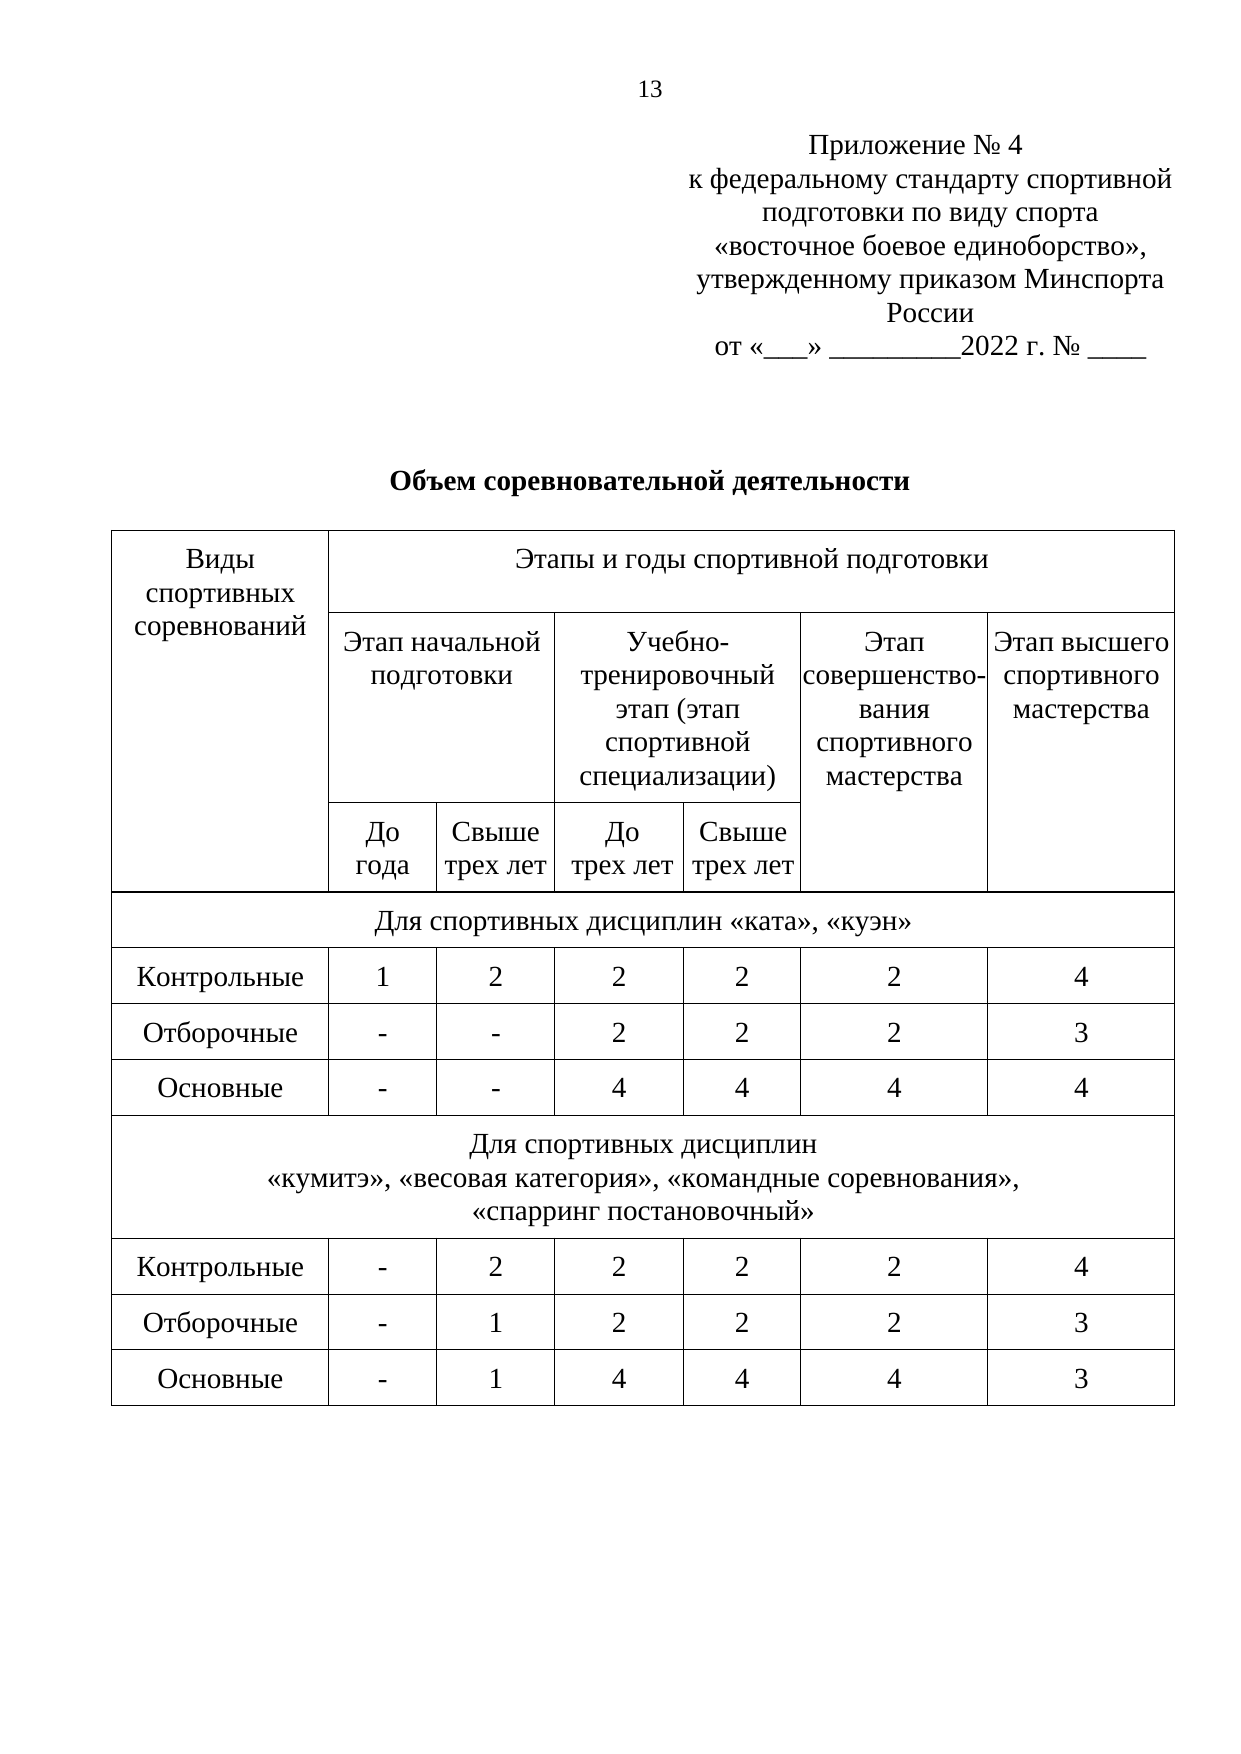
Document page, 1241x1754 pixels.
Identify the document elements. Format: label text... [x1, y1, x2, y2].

table_cell 1 [329, 948, 436, 1003]
table_cell 2 [555, 1295, 683, 1349]
table_cell - [329, 1004, 436, 1059]
table_cell Основные [112, 1350, 328, 1405]
text к федеральному стандарту спортивной подготовки по виду спорта [679, 161, 1181, 228]
table_cell - [437, 1004, 554, 1059]
table_cell 2 [555, 1004, 683, 1059]
table_cell Этап совершенство- вания спортивного мастерства [801, 613, 987, 891]
table_cell До трех лет [555, 803, 683, 891]
table_cell - [329, 1350, 436, 1405]
table_cell 4 [988, 1060, 1174, 1115]
table_cell 4 [988, 948, 1174, 1003]
table_cell Основные [112, 1060, 328, 1115]
table_cell Отборочные [112, 1004, 328, 1059]
table_cell 1 [437, 1295, 554, 1349]
table_cell 4 [684, 1350, 800, 1405]
table_cell Свыше трех лет [684, 803, 800, 891]
table_cell 2 [801, 948, 987, 1003]
table_cell 2 [684, 1239, 800, 1293]
text Приложение № 4 [650, 127, 1181, 161]
table_cell Отборочные [112, 1295, 328, 1349]
table_cell 2 [437, 1239, 554, 1293]
table_cell 2 [437, 948, 554, 1003]
table_cell 2 [801, 1239, 987, 1293]
table_cell Этап высшего спортивного мастерства [988, 613, 1174, 891]
table_cell Контрольные [112, 1239, 328, 1293]
table_cell 2 [801, 1004, 987, 1059]
table_cell Контрольные [112, 948, 328, 1003]
table_cell - [329, 1060, 436, 1115]
table_cell Для спортивных дисциплин «кумитэ», «весовая категория», «командные соревнования», «спарринг постановочный» [112, 1116, 1174, 1238]
table_cell 2 [801, 1295, 987, 1349]
table_cell Учебно-тренировочный этап (этап спортивной специализации) [555, 613, 800, 802]
table_cell 2 [555, 1239, 683, 1293]
text от «___» _________2022 г. № ____ [679, 328, 1181, 362]
table_header Виды спортивных соревнований [112, 531, 328, 891]
text Объем соревновательной деятельности [118, 463, 1181, 496]
table_cell 2 [684, 948, 800, 1003]
table_cell - [329, 1295, 436, 1349]
table_header Этапы и годы спортивной подготовки [329, 531, 1174, 612]
table_cell Этап начальной подготовки [329, 613, 554, 802]
table_cell Свыше трех лет [437, 803, 554, 891]
table_cell 4 [801, 1060, 987, 1115]
table_cell - [437, 1060, 554, 1115]
table_cell 2 [555, 948, 683, 1003]
table_cell 4 [555, 1060, 683, 1115]
table_cell 3 [988, 1295, 1174, 1349]
table_cell До года [329, 803, 436, 891]
table_cell Для спортивных дисциплин «ката», «куэн» [112, 893, 1174, 947]
table_cell 4 [555, 1350, 683, 1405]
text «восточное боевое единоборство», утвержденному приказом Минспорта России [679, 228, 1181, 328]
table_cell 4 [988, 1239, 1174, 1293]
table_cell 4 [684, 1060, 800, 1115]
table_cell 4 [801, 1350, 987, 1405]
table_cell 2 [684, 1295, 800, 1349]
table_cell 3 [988, 1004, 1174, 1059]
table_cell - [329, 1239, 436, 1293]
table_cell 1 [437, 1350, 554, 1405]
table_cell 2 [684, 1004, 800, 1059]
table_cell 3 [988, 1350, 1174, 1405]
